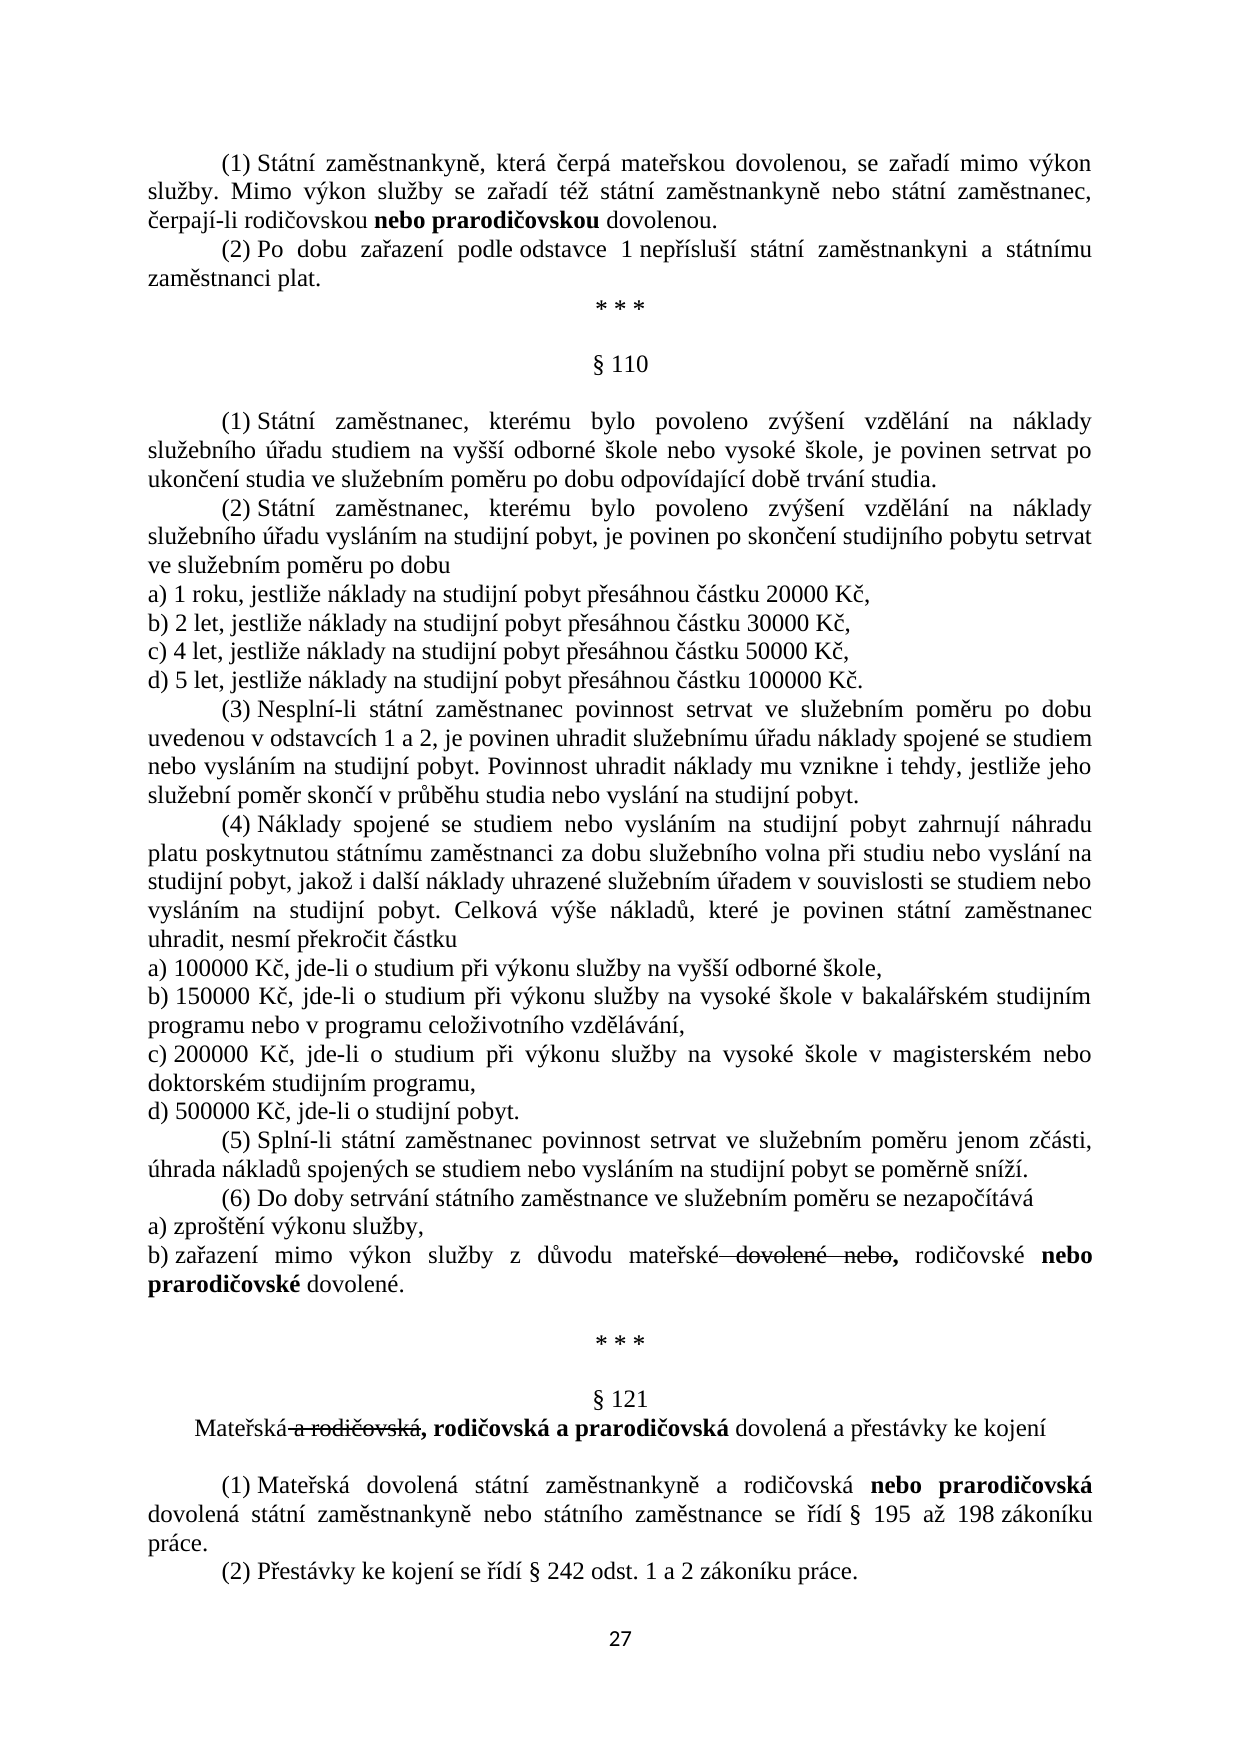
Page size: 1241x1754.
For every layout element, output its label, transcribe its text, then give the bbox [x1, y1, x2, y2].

text § 110 [148, 349, 1093, 378]
text a) 100000 Kč, jde-li o studium při výkonu služby na vyšší odborné škole, [148, 953, 1093, 981]
text c) 200000 Kč, jde-li o studium při výkonu služby na vysoké škole v magisterském nebo doktorském studijním programu, [148, 1039, 1093, 1096]
text ⁎ ⁎ ⁎ [148, 1326, 1093, 1355]
text (2) Státní zaměstnanec, kterému bylo povoleno zvýšení vzdělání na náklady služebního úřadu vysláním na studijní pobyt, je povinen po skončení studijního pobytu setrvat ve služebním poměru po dobu [148, 493, 1093, 579]
text (6) Do doby setrvání státního zaměstnance ve služebním poměru se nezapočítává [148, 1183, 1093, 1211]
text (3) Nesplní-li státní zaměstnanec povinnost setrvat ve služebním poměru po dobu uvedenou v odstavcích 1 a 2, je povinen uhradit služebnímu úřadu náklady spojené se studiem nebo vysláním na studijní pobyt. Povinnost uhradit náklady mu vznikne i tehdy, jestliže jeho služební poměr skončí v průběhu studia nebo vyslání na studijní pobyt. [148, 694, 1093, 809]
text (2) Po dobu zařazení podle odstavce 1 nepřísluší státní zaměstnankyni a státnímu zaměstnanci plat. [148, 234, 1093, 291]
text b) zařazení mimo výkon služby z důvodu mateřské dovolené nebo, rodičovské nebo prarodičovské dovolené. [148, 1240, 1093, 1298]
text b) 150000 Kč, jde-li o studium při výkonu služby na vysoké škole v bakalářském studijním programu nebo v programu celoživotního vzdělávání, [148, 981, 1093, 1039]
text b) 2 let, jestliže náklady na studijní pobyt přesáhnou částku 30000 Kč, [148, 608, 1093, 636]
text a) 1 roku, jestliže náklady na studijní pobyt přesáhnou částku 20000 Kč, [148, 579, 1093, 608]
text d) 5 let, jestliže náklady na studijní pobyt přesáhnou částku 100000 Kč. [148, 665, 1093, 694]
text d) 500000 Kč, jde-li o studijní pobyt. [148, 1096, 1093, 1125]
text (1) Mateřská dovolená státní zaměstnankyně a rodičovská nebo prarodičovská dovolená státní zaměstnankyně nebo státního zaměstnance se řídí § 195 až 198 zákoníku práce. [148, 1470, 1093, 1556]
text (2) Přestávky ke kojení se řídí § 242 odst. 1 a 2 zákoníku práce. [148, 1556, 1093, 1585]
text Mateřská a rodičovská, rodičovská a prarodičovská dovolená a přestávky ke kojení [148, 1413, 1093, 1441]
text § 121 [148, 1384, 1093, 1413]
text (1) Státní zaměstnankyně, která čerpá mateřskou dovolenou, se zařadí mimo výkon služby. Mimo výkon služby se zařadí též státní zaměstnankyně nebo státní zaměstnanec, čerpají-li rodičovskou nebo prarodičovskou dovolenou. [148, 148, 1093, 234]
text a) zproštění výkonu služby, [148, 1211, 1093, 1240]
text (5) Splní-li státní zaměstnanec povinnost setrvat ve služebním poměru jenom zčásti, úhrada nákladů spojených se studiem nebo vysláním na studijní pobyt se poměrně sníží. [148, 1125, 1093, 1183]
text ⁎ ⁎ ⁎ [148, 291, 1093, 320]
text (4) Náklady spojené se studiem nebo vysláním na studijní pobyt zahrnují náhradu platu poskytnutou státnímu zaměstnanci za dobu služebního volna při studiu nebo vyslání na studijní pobyt, jakož i další náklady uhrazené služebním úřadem v souvislosti se studiem nebo vysláním na studijní pobyt. Celková výše nákladů, které je povinen státní zaměstnanec uhradit, nesmí překročit částku [148, 809, 1093, 953]
text (1) Státní zaměstnanec, kterému bylo povoleno zvýšení vzdělání na náklady služebního úřadu studiem na vyšší odborné škole nebo vysoké škole, je povinen setrvat po ukončení studia ve služebním poměru po dobu odpovídající době trvání studia. [148, 406, 1093, 493]
text c) 4 let, jestliže náklady na studijní pobyt přesáhnou částku 50000 Kč, [148, 636, 1093, 665]
